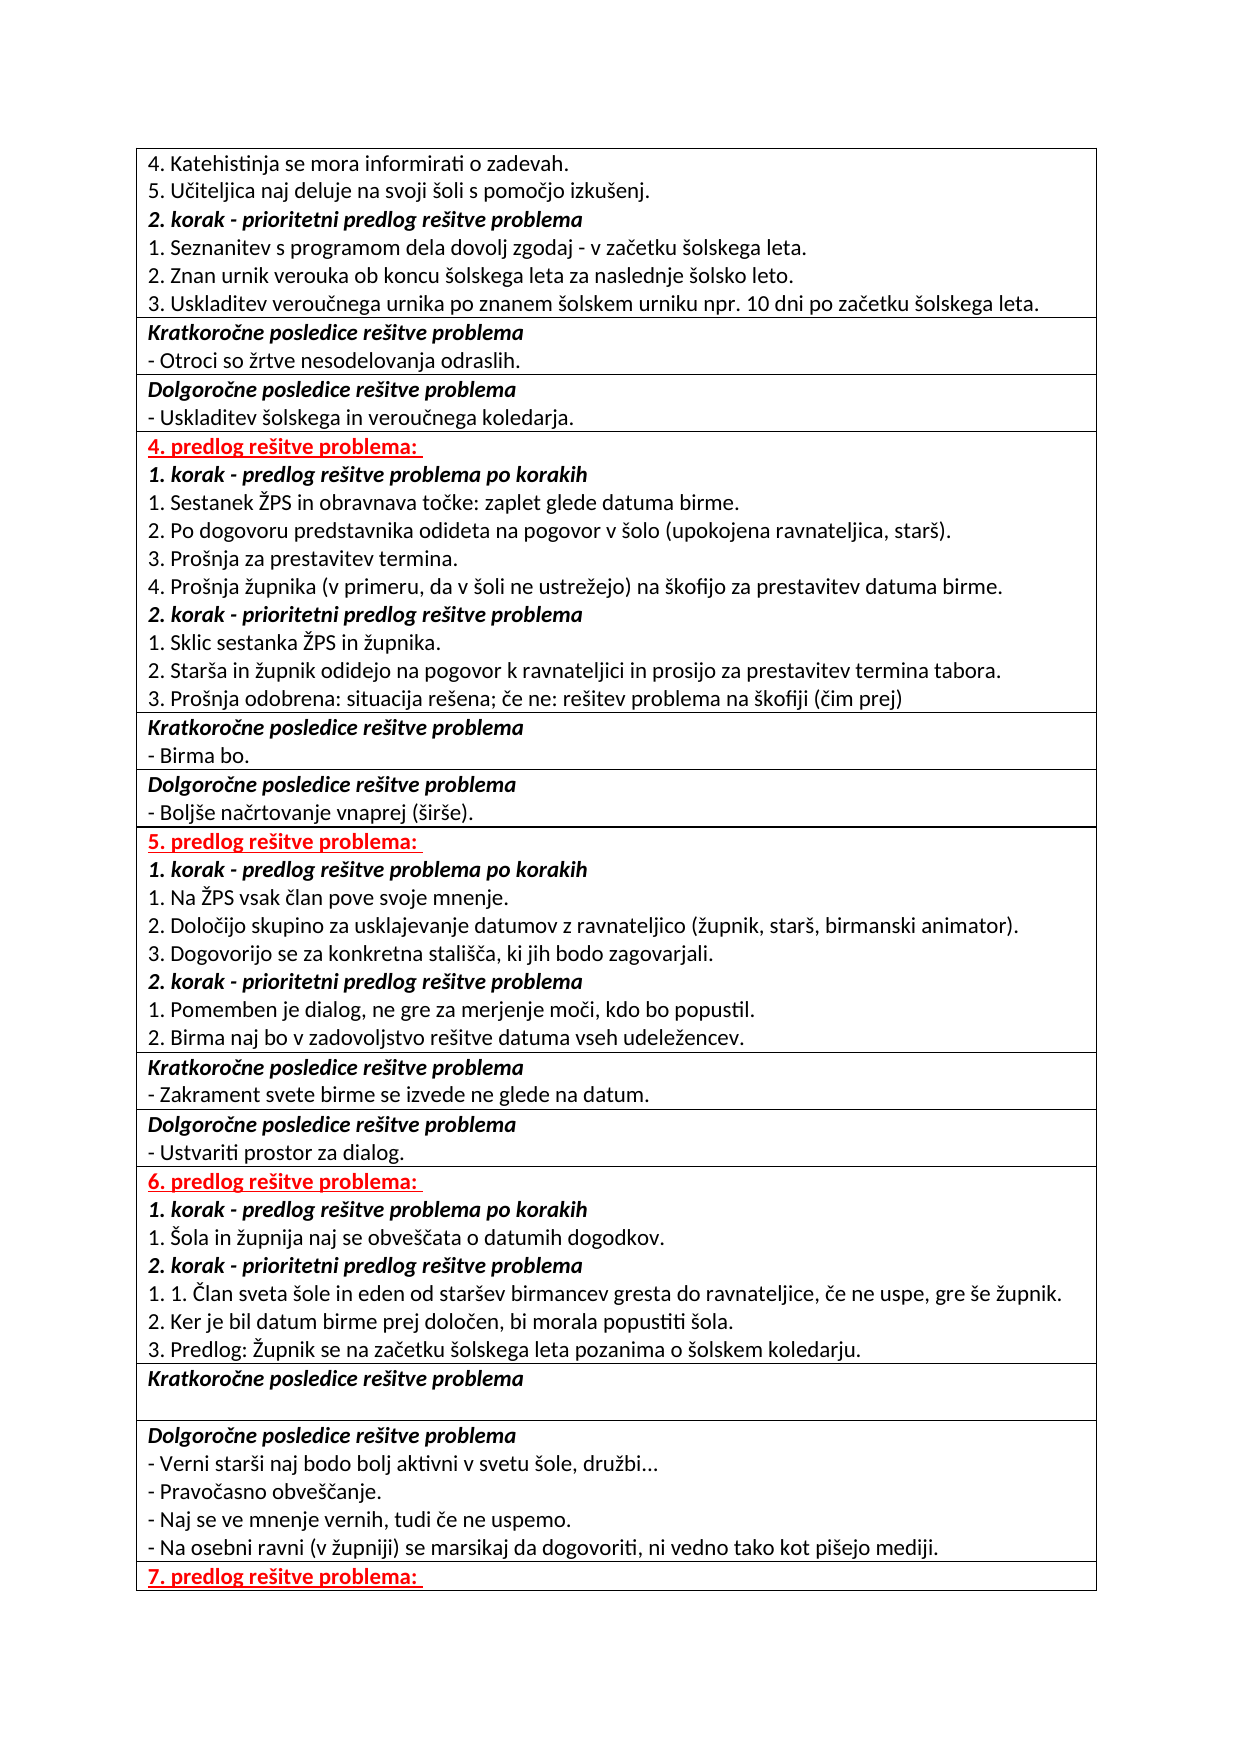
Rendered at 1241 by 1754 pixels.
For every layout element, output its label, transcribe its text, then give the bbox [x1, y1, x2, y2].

table_cell Kratkoročne posledice rešitve problema - Otroci so žrtve nesodelovanja odraslih. [137, 318, 1096, 374]
table_cell 4. predlog rešitve problema: 1. korak - predlog rešitve problema po korakih 1. Sestanek ŽPS in obravnava točke: zaplet glede datuma birme. 2. Po dogovoru predstavnika odideta na pogovor v šolo (upokojena ravnateljica, starš). 3. Prošnja za prestavitev termina. 4. Prošnja župnika (v primeru, da v šoli ne ustrežejo) na škofijo za prestavitev datuma birme. 2. korak - prioritetni predlog rešitve problema 1. Sklic sestanka ŽPS in župnika. 2. Starša in župnik odidejo na pogovor k ravnateljici in prosijo za prestavitev termina tabora. 3. Prošnja odobrena: situacija rešena; če ne: rešitev problema na škofiji (čim prej) [137, 432, 1096, 712]
table_cell Dolgoročne posledice rešitve problema - Uskladitev šolskega in veroučnega koledarja. [137, 375, 1096, 431]
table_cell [137, 1562, 1096, 1590]
table_cell Dolgoročne posledice rešitve problema - Ustvariti prostor za dialog. [137, 1110, 1096, 1166]
table_cell Kratkoročne posledice rešitve problema - Zakrament svete birme se izvede ne glede na datum. [137, 1053, 1096, 1109]
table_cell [137, 149, 1096, 317]
table_cell Dolgoročne posledice rešitve problema - Verni starši naj bodo bolj aktivni v svetu šole, družbi... - Pravočasno obveščanje. - Naj se ve mnenje vernih, tudi če ne uspemo. - Na osebni ravni (v župniji) se marsikaj da dogovoriti, ni vedno tako kot pišejo mediji. [137, 1421, 1096, 1561]
table_cell Kratkoročne posledice rešitve problema [137, 1364, 1096, 1420]
table_cell 6. predlog rešitve problema: 1. korak - predlog rešitve problema po korakih 1. Šola in župnija naj se obveščata o datumih dogodkov. 2. korak - prioritetni predlog rešitve problema 1. 1. Član sveta šole in eden od staršev birmancev gresta do ravnateljice, če ne uspe, gre še župnik. 2. Ker je bil datum birme prej določen, bi morala popustiti šola. 3. Predlog: Župnik se na začetku šolskega leta pozanima o šolskem koledarju. [137, 1167, 1096, 1363]
table_cell 5. predlog rešitve problema: 1. korak - predlog rešitve problema po korakih 1. Na ŽPS vsak član pove svoje mnenje. 2. Določijo skupino za usklajevanje datumov z ravnateljico (župnik, starš, birmanski animator). 3. Dogovorijo se za konkretna stališča, ki jih bodo zagovarjali. 2. korak - prioritetni predlog rešitve problema 1. Pomemben je dialog, ne gre za merjenje moči, kdo bo popustil. 2. Birma naj bo v zadovoljstvo rešitve datuma vseh udeležencev. [137, 828, 1096, 1052]
table_cell Kratkoročne posledice rešitve problema - Birma bo. [137, 713, 1096, 769]
table_cell Dolgoročne posledice rešitve problema - Boljše načrtovanje vnaprej (širše). [137, 770, 1096, 826]
